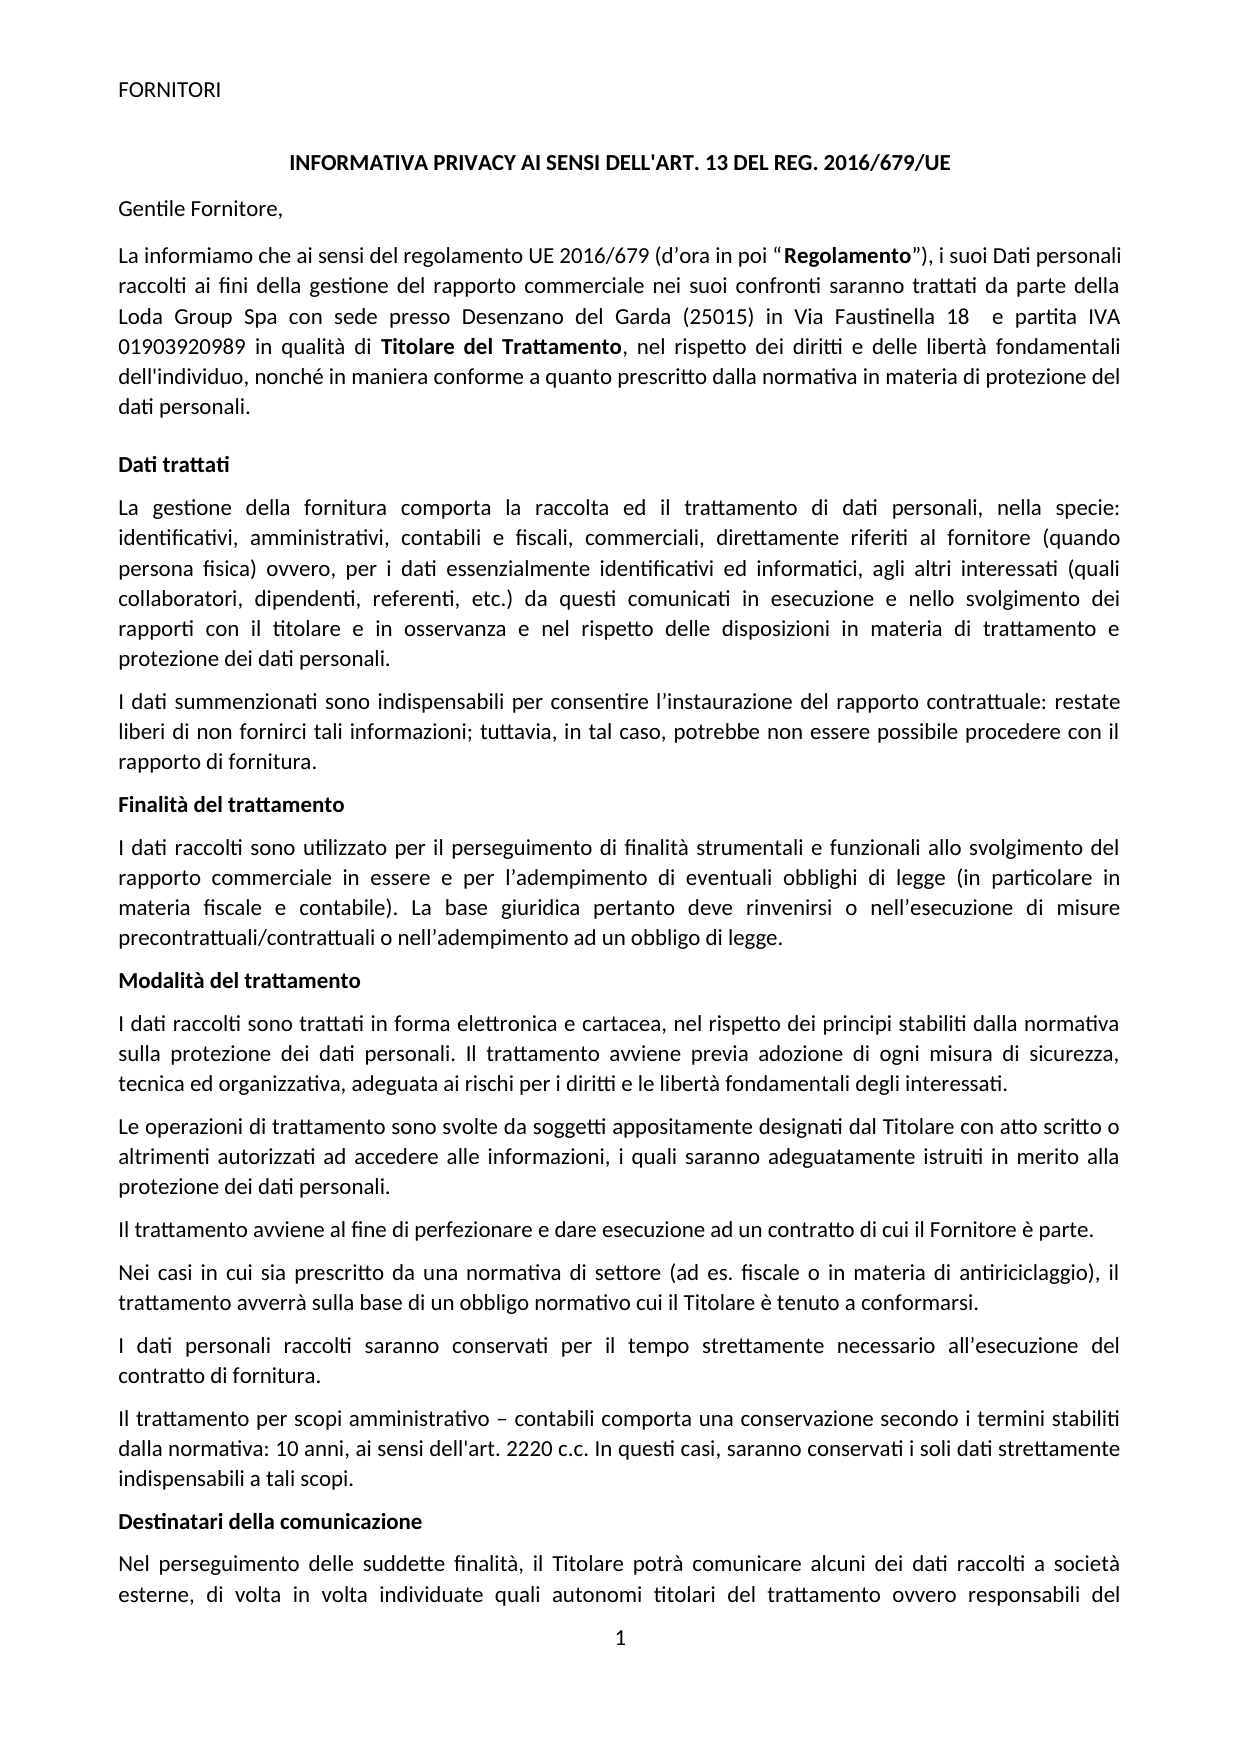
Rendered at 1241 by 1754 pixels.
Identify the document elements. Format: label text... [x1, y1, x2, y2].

text Il trattamento per scopi amministrativo – contabili comporta una conservazione secondo i termini stabiliti dalla normativa: 10 anni, ai sensi dell'art. 2220 c.c. In questi casi, saranno conservati i soli dati strettamente indispensabili a tali scopi. [118, 1404, 1122, 1492]
text Finalità del trattamento [118, 790, 1122, 818]
text La informiamo che ai sensi del regolamento UE 2016/679 (d’ora in poi “Regolamento”), i suoi Dati personali raccolti ai fini della gestione del rapporto commerciale nei suoi confronti saranno trattati da parte della Loda Group Spa con sede presso Desenzano del Garda (25015) in Via Faustinella 18 e partita IVA 01903920989 in qualità di Titolare del Trattamento, nel rispetto dei diritti e delle libertà fondamentali dell'individuo, nonché in maniera conforme a quanto prescritto dalla normativa in materia di protezione del dati personali. [118, 241, 1122, 420]
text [118, 1549, 1122, 1608]
text Le operazioni di trattamento sono svolte da soggetti appositamente designati dal Titolare con atto scritto o altrimenti autorizzati ad accedere alle informazioni, i quali saranno adeguatamente istruiti in merito alla protezione dei dati personali. [118, 1112, 1122, 1201]
text Il trattamento avviene al fine di perfezionare e dare esecuzione ad un contratto di cui il Fornitore è parte. [118, 1215, 1122, 1243]
text Modalità del trattamento [118, 966, 1122, 994]
text Dati trattati [118, 451, 1122, 479]
text I dati summenzionati sono indispensabili per consentire l’instaurazione del rapporto contrattuale: restate liberi di non fornirci tali informazioni; tuttavia, in tal caso, potrebbe non essere possibile procedere con il rapporto di fornitura. [118, 687, 1122, 776]
text Destinatari della comunicazione [118, 1507, 1122, 1535]
text Nei casi in cui sia prescritto da una normativa di settore (ad es. fiscale o in materia di antiriciclaggio), il trattamento avverrà sulla base di un obbligo normativo cui il Titolare è tenuto a conformarsi. [118, 1258, 1122, 1316]
text I dati personali raccolti saranno conservati per il tempo strettamente necessario all’esecuzione del contratto di fornitura. [118, 1331, 1122, 1389]
text INFORMATIVA PRIVACY AI SENSI DELL'ART. 13 DEL REG. 2016/679/UE [118, 148, 1122, 176]
text I dati raccolti sono trattati in forma elettronica e cartacea, nel rispetto dei principi stabiliti dalla normativa sulla protezione dei dati personali. Il trattamento avviene previa adozione di ogni misura di sicurezza, tecnica ed organizzativa, adeguata ai rischi per i diritti e le libertà fondamentali degli interessati. [118, 1009, 1122, 1097]
text I dati raccolti sono utilizzato per il perseguimento di finalità strumentali e funzionali allo svolgimento del rapporto commerciale in essere e per l’adempimento di eventuali obblighi di legge (in particolare in materia fiscale e contabile). La base giuridica pertanto deve rinvenirsi o nell’esecuzione di misure precontrattuali/contrattuali o nell’adempimento ad un obbligo di legge. [118, 833, 1122, 952]
text La gestione della fornitura comporta la raccolta ed il trattamento di dati personali, nella specie: identificativi, amministrativi, contabili e fiscali, commerciali, direttamente riferiti al fornitore (quando persona fisica) ovvero, per i dati essenzialmente identificativi ed informatici, agli altri interessati (quali collaboratori, dipendenti, referenti, etc.) da questi comunicati in esecuzione e nello svolgimento dei rapporti con il titolare e in osservanza e nel rispetto delle disposizioni in materia di trattamento e protezione dei dati personali. [118, 493, 1122, 672]
text Gentile Fornitore, [118, 194, 1122, 222]
